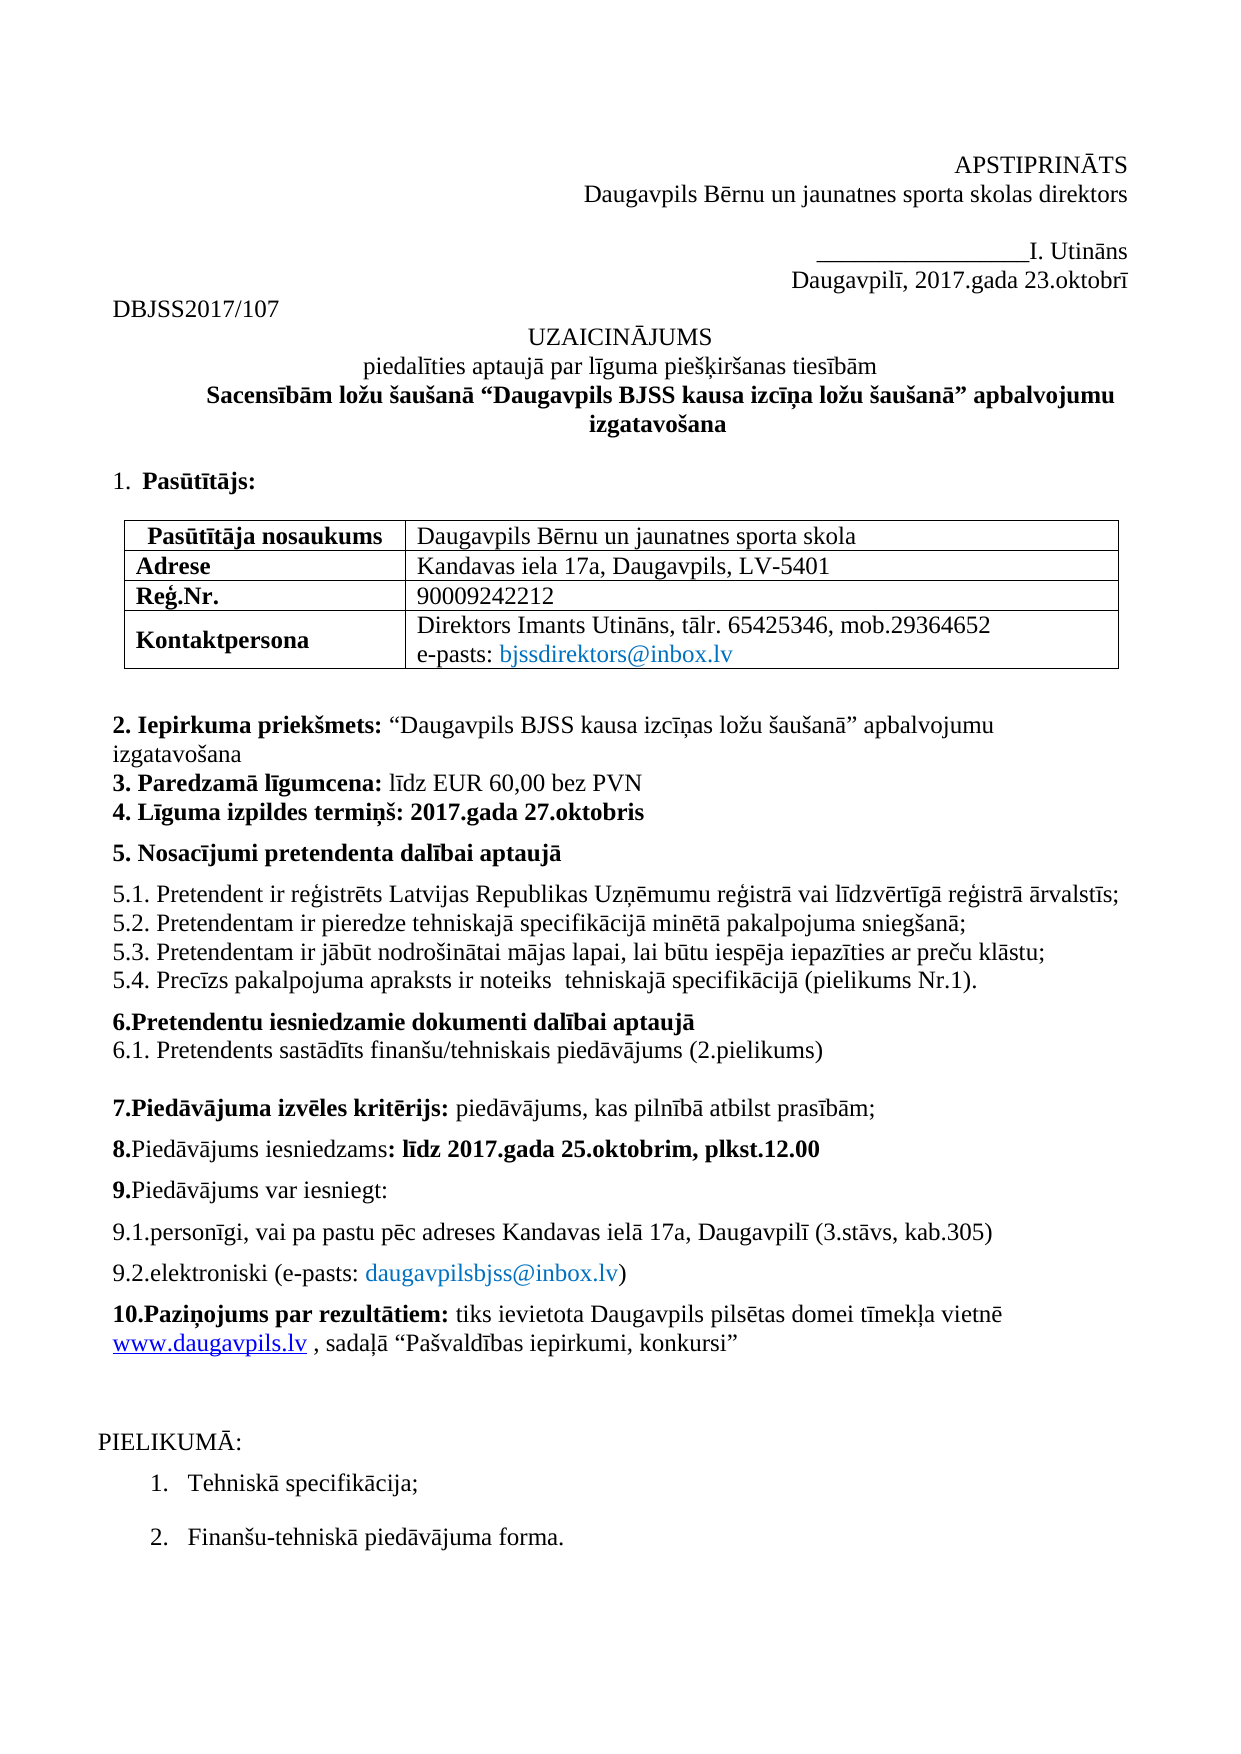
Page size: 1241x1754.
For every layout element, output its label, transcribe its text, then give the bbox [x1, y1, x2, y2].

table_cell Direktors Imants Utināns, tālr. 65425346, mob.29364652 e-pasts: bjssdirektors@inbox.lv [406, 611, 1118, 668]
table_cell 90009242212 [406, 581, 1118, 609]
text 9.Piedāvājums var iesniegt: [112, 1175, 1128, 1204]
text 5.4. Precīzs pakalpojuma apraksts ir noteiks tehniskajā specifikācijā (pielikums Nr.1). [112, 965, 1128, 994]
text 5.3. Pretendentam ir jābūt nodrošinātai mājas lapai, lai būtu iespēja iepazīties ar preču klāstu; [112, 937, 1128, 965]
table_header Pasūtītāja nosaukums [125, 521, 405, 550]
text 7.Piedāvājuma izvēles kritērijs: piedāvājums, kas pilnībā atbilst prasībām; [112, 1093, 1128, 1122]
text 6.Pretendentu iesniedzamie dokumenti dalībai aptaujā [112, 1007, 1128, 1035]
text 5.1. Pretendent ir reģistrēts Latvijas Republikas Uzņēmumu reģistrā vai līdzvērtīgā reģistrā ārvalstīs; [112, 879, 1128, 908]
text _________________I. Utināns [112, 236, 1128, 265]
text DBJSS2017/107 [112, 294, 1128, 322]
table_cell Kandavas iela 17a, Daugavpils, LV-5401 [406, 551, 1118, 580]
text 8.Piedāvājums iesniedzams: līdz 2017.gada 25.oktobrim, plkst.12.00 [112, 1134, 1128, 1163]
text 5.2. Pretendentam ir pieredze tehniskajā specifikācijā minētā pakalpojuma sniegšanā; [112, 908, 1128, 937]
text 4. Līguma izpildes termiņš: 2017.gada 27.oktobris [112, 797, 1128, 825]
list Finanšu-tehniskā piedāvājuma forma. [150, 1522, 1128, 1550]
text UZAICINĀJUMS [112, 322, 1128, 351]
list Sacensībām ložu šaušanā “Daugavpils BJSS kausa izcīņa ložu šaušanā” apbalvojumu izgatavošana [187, 380, 1128, 437]
table_header Daugavpils Bērnu un jaunatnes sporta skola [406, 521, 1118, 550]
text 9.1.personīgi, vai pa pastu pēc adreses Kandavas ielā 17a, Daugavpilī (3.stāvs, kab.305) [112, 1217, 1128, 1245]
text 2. Iepirkuma priekšmets: “Daugavpils BJSS kausa izcīņas ložu šaušanā” apbalvojumu izgatavošana [112, 710, 1128, 768]
text Pielikumā: [98, 1427, 1128, 1455]
text Daugavpilī, 2017.gada 23.oktobrī [112, 265, 1128, 294]
text 5. Nosacījumi pretendenta dalībai aptaujā [112, 838, 1128, 867]
list Pasūtītājs: [112, 466, 1128, 495]
table_cell Adrese [125, 551, 405, 580]
table_cell Reģ.Nr. [125, 581, 405, 609]
text apstiprinĀts Daugavpils Bērnu un jaunatnes sporta skolas direktors [112, 150, 1128, 207]
text 3. Paredzamā līgumcena: līdz EUR 60,00 bez PVN [112, 768, 1128, 797]
text 6.1. Pretendents sastādīts finanšu/tehniskais piedāvājums (2.pielikums) [112, 1035, 1128, 1064]
text 9.2.elektroniski (e-pasts: daugavpilsbjss@inbox.lv) [112, 1258, 1128, 1287]
list Tehniskā specifikācija; [150, 1468, 1128, 1497]
text piedalīties aptaujā par līguma piešķiršanas tiesībām [112, 351, 1128, 380]
table_cell Kontaktpersona [125, 611, 405, 668]
text 10.Paziņojums par rezultātiem: tiks ievietota Daugavpils pilsētas domei tīmekļa vietnē www.daugavpils.lv , sadaļā “Pašvaldības iepirkumi, konkursi” [112, 1299, 1128, 1357]
